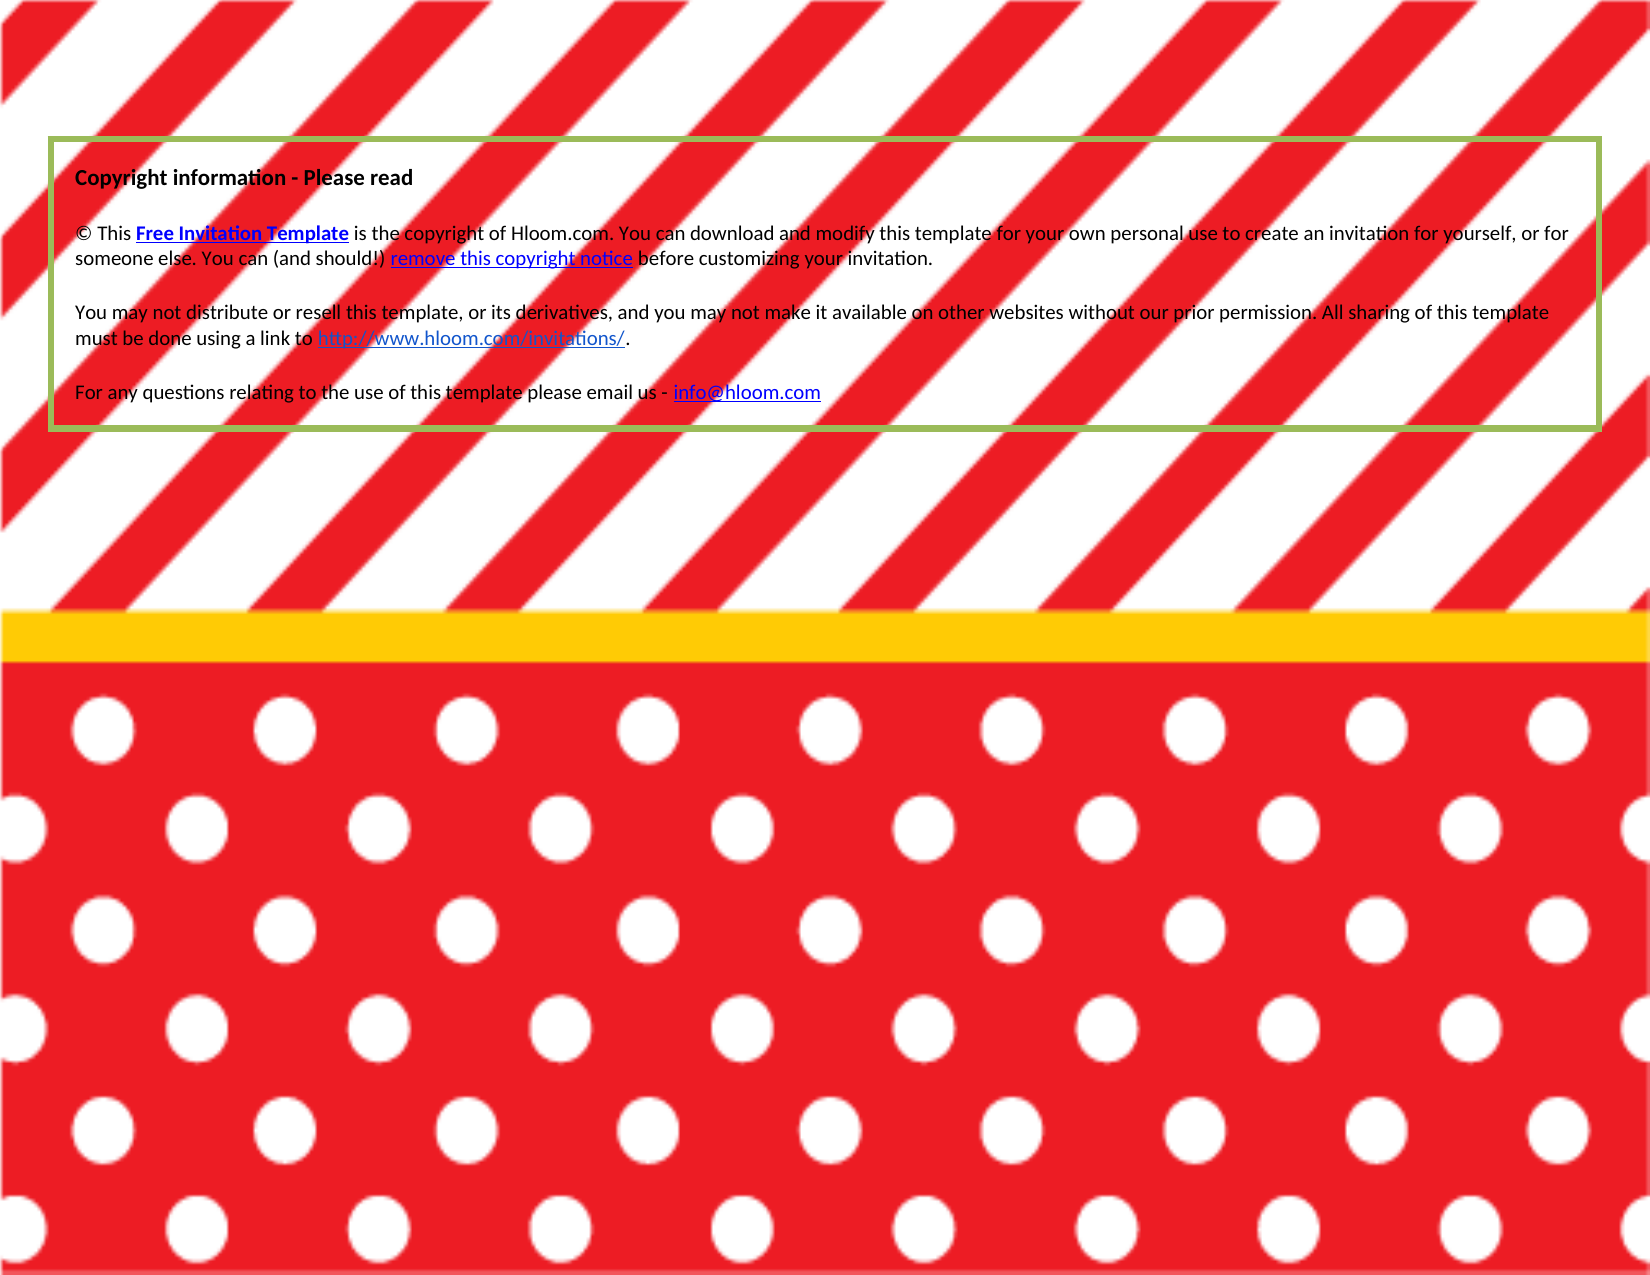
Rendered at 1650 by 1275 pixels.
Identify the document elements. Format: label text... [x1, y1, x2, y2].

picture [0, 0, 1650, 1275]
text Copyright information - Please read [54, 142, 1596, 191]
text © This Free Invitation Template is the copyright of Hloom.com. You can download and modify this template for your own personal use to create an invitation for yourself, or for someone else. You can (and should!) remove this copyright notice before customizing your invitation. [75, 220, 1575, 271]
text You may not distribute or resell this template, or its derivatives, and you may not make it available on other websites without our prior permission. All sharing of this template must be done using a link to http://www.hloom.com/invitations/. [75, 299, 1575, 350]
text For any questions relating to the use of this template please email us - info@hloom.com [54, 379, 1596, 425]
